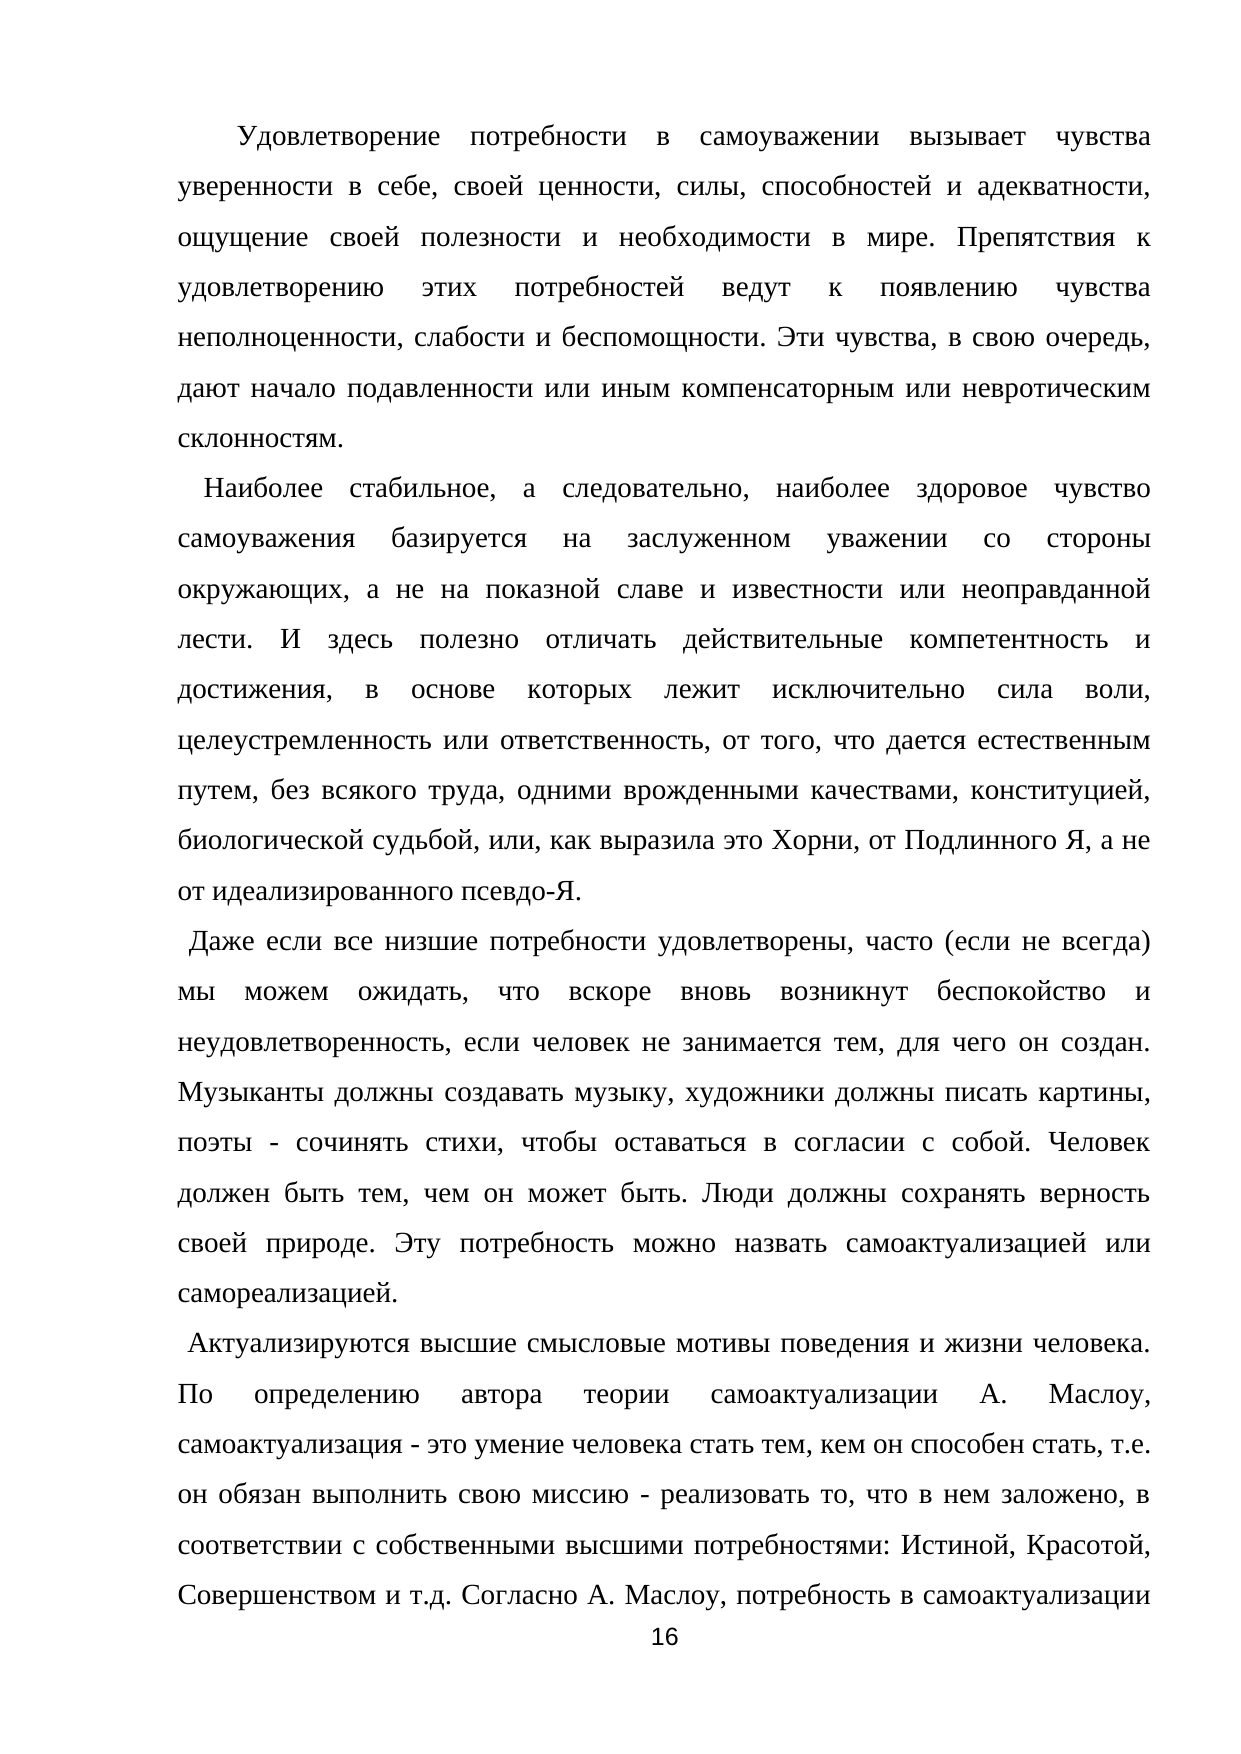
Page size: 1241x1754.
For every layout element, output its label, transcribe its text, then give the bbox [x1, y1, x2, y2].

text Даже если все низшие потребности удовлетворены, часто (если не всегда) мы можем ожидать, что вскоре вновь возникнут беспокойство и неудовлетворенность, если человек не занимается тем, для чего он создан. Музыканты должны создавать музыку, художники должны писать картины, поэты - сочинять стихи, чтобы оставаться в согласии с собой. Человек должен быть тем, чем он может быть. Люди должны сохранять верность своей природе. Эту потребность можно назвать самоактуализацией или самореализацией. [177, 923, 1152, 1309]
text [177, 1326, 1152, 1611]
text Удовлетворение потребности в самоуважении вызывает чувства уверенности в себе, своей ценности, силы, способностей и адекватности, ощущение своей полезности и необходимости в мире. Препятствия к удовлетворению этих потребностей ведут к появлению чувства неполноценности, слабости и беспомощности. Эти чувства, в свою очередь, дают начало подавленности или иным компенсаторным или невротическим склонностям. [177, 118, 1152, 453]
text Наиболее стабильное, а следовательно, наиболее здоровое чувство самоуважения базируется на заслуженном уважении со стороны окружающих, а не на показной славе и известности или неоправданной лести. И здесь полезно отличать действительные компетентность и достижения, в основе которых лежит исключительно сила воли, целеустремленность или ответственность, от того, что дается естественным путем, без всякого труда, одними врожденными качествами, конституцией, биологической судьбой, или, как выразила это Хорни, от Подлинного Я, а не от идеализированного псевдо-Я. [177, 470, 1152, 906]
